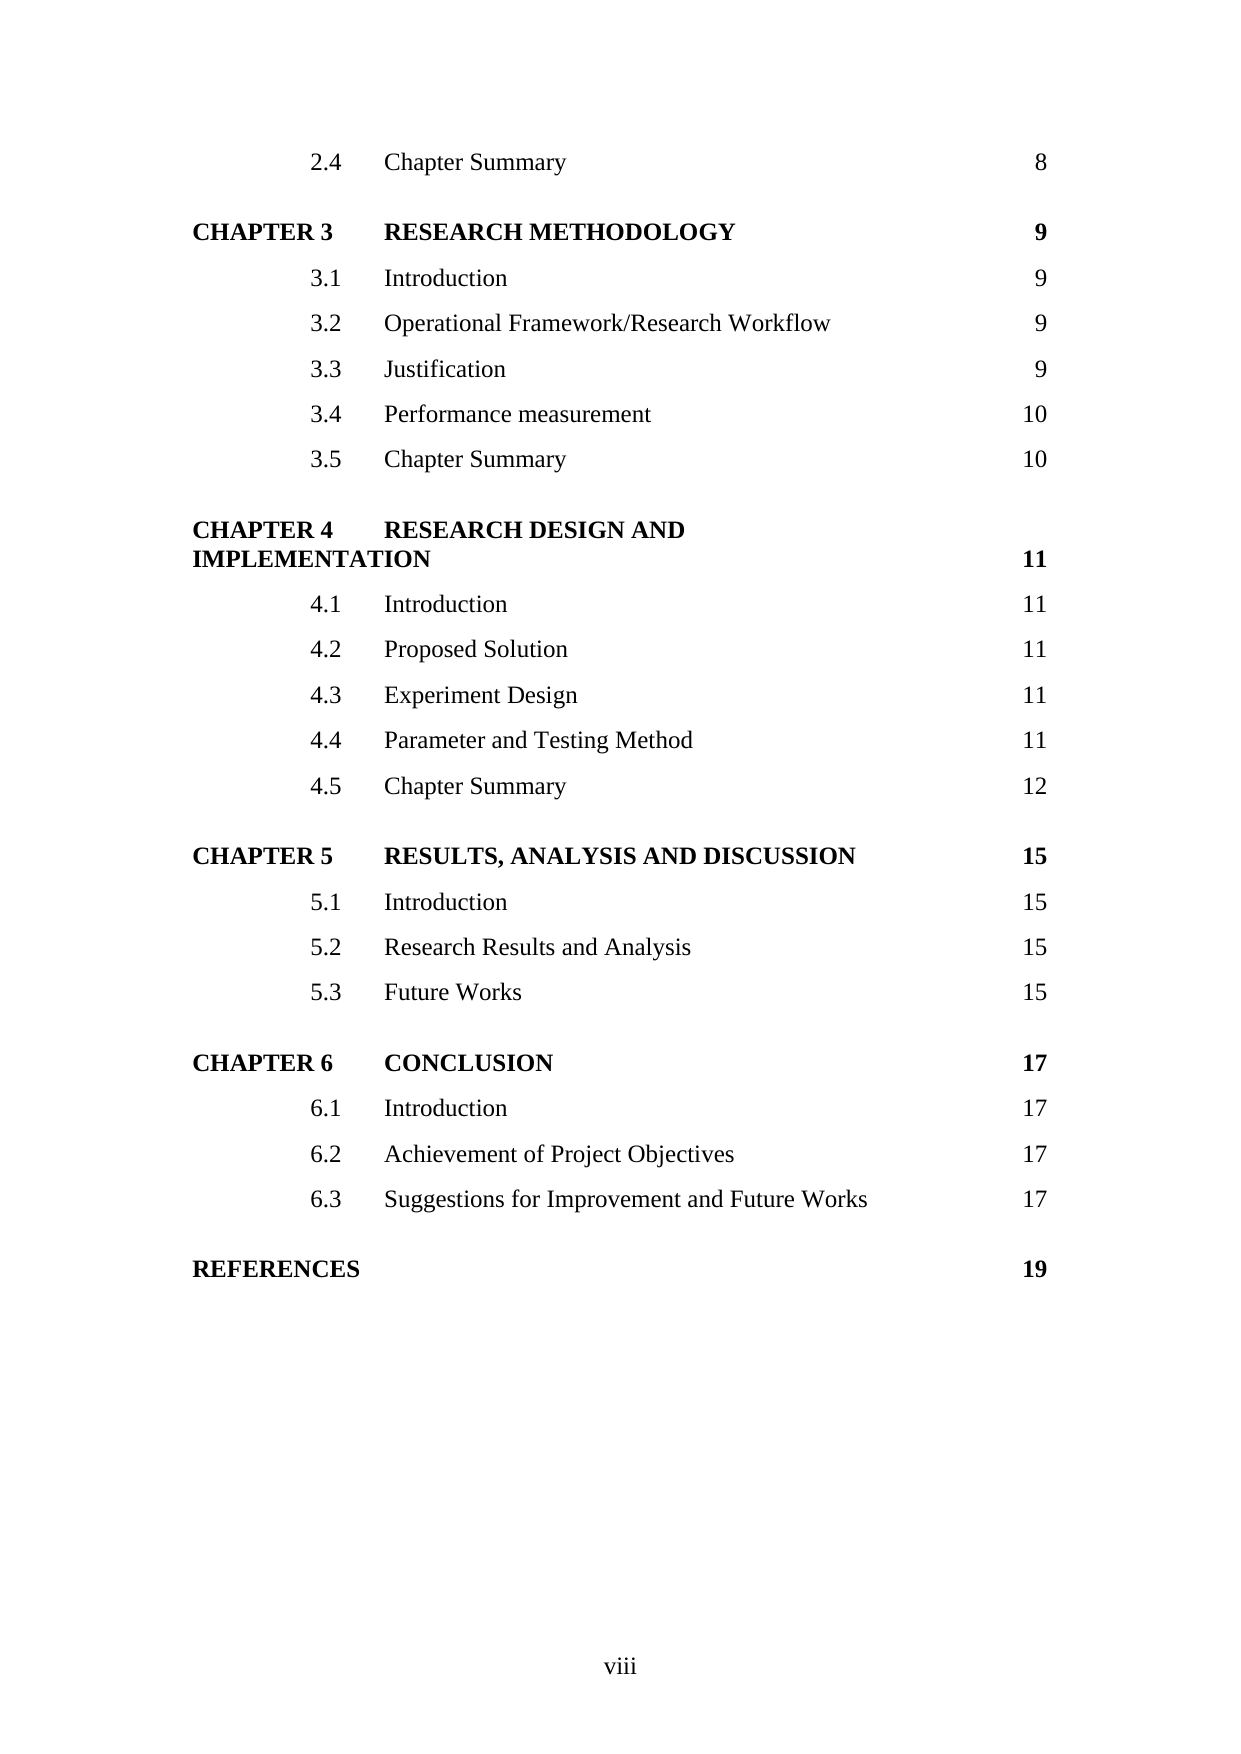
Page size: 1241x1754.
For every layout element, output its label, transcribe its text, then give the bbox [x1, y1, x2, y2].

text CHAPTER 3 RESEARCH METHODOLOGY 9 [192, 217, 930, 246]
text 4.1 Introduction 11 [310, 589, 930, 618]
text 5.2 Research Results and Analysis 15 [310, 932, 930, 961]
text CHAPTER 4 RESEARCH DESIGN AND IMPLEMENTATION 11 [192, 515, 930, 572]
text 2.4 Chapter Summary 8 [310, 147, 930, 176]
text CHAPTER 6 CONCLUSION 17 [192, 1048, 930, 1077]
text 4.5 Chapter Summary 12 [310, 771, 930, 799]
text 6.3 Suggestions for Improvement and Future Works 17 [310, 1184, 930, 1213]
text 4.4 Parameter and Testing Method 11 [310, 725, 930, 754]
text 3.5 Chapter Summary 10 [310, 444, 930, 473]
text 3.1 Introduction 9 [310, 263, 930, 292]
text 6.2 Achievement of Project Objectives 17 [310, 1139, 930, 1167]
text 6.1 Introduction 17 [310, 1093, 930, 1122]
text 4.2 Proposed Solution 11 [310, 634, 930, 663]
text 3.2 Operational Framework/Research Workflow 9 [310, 308, 930, 337]
text 3.4 Performance measurement 10 [310, 399, 930, 428]
text 3.3 Justification 9 [310, 354, 930, 382]
text 5.1 Introduction 15 [310, 887, 930, 915]
text 4.3 Experiment Design 11 [310, 680, 930, 709]
text CHAPTER 5 RESULTS, ANALYSIS AND DISCUSSION 15 [192, 841, 930, 870]
text REFERENCES 19 [192, 1254, 1048, 1283]
text 5.3 Future Works 15 [310, 977, 930, 1006]
